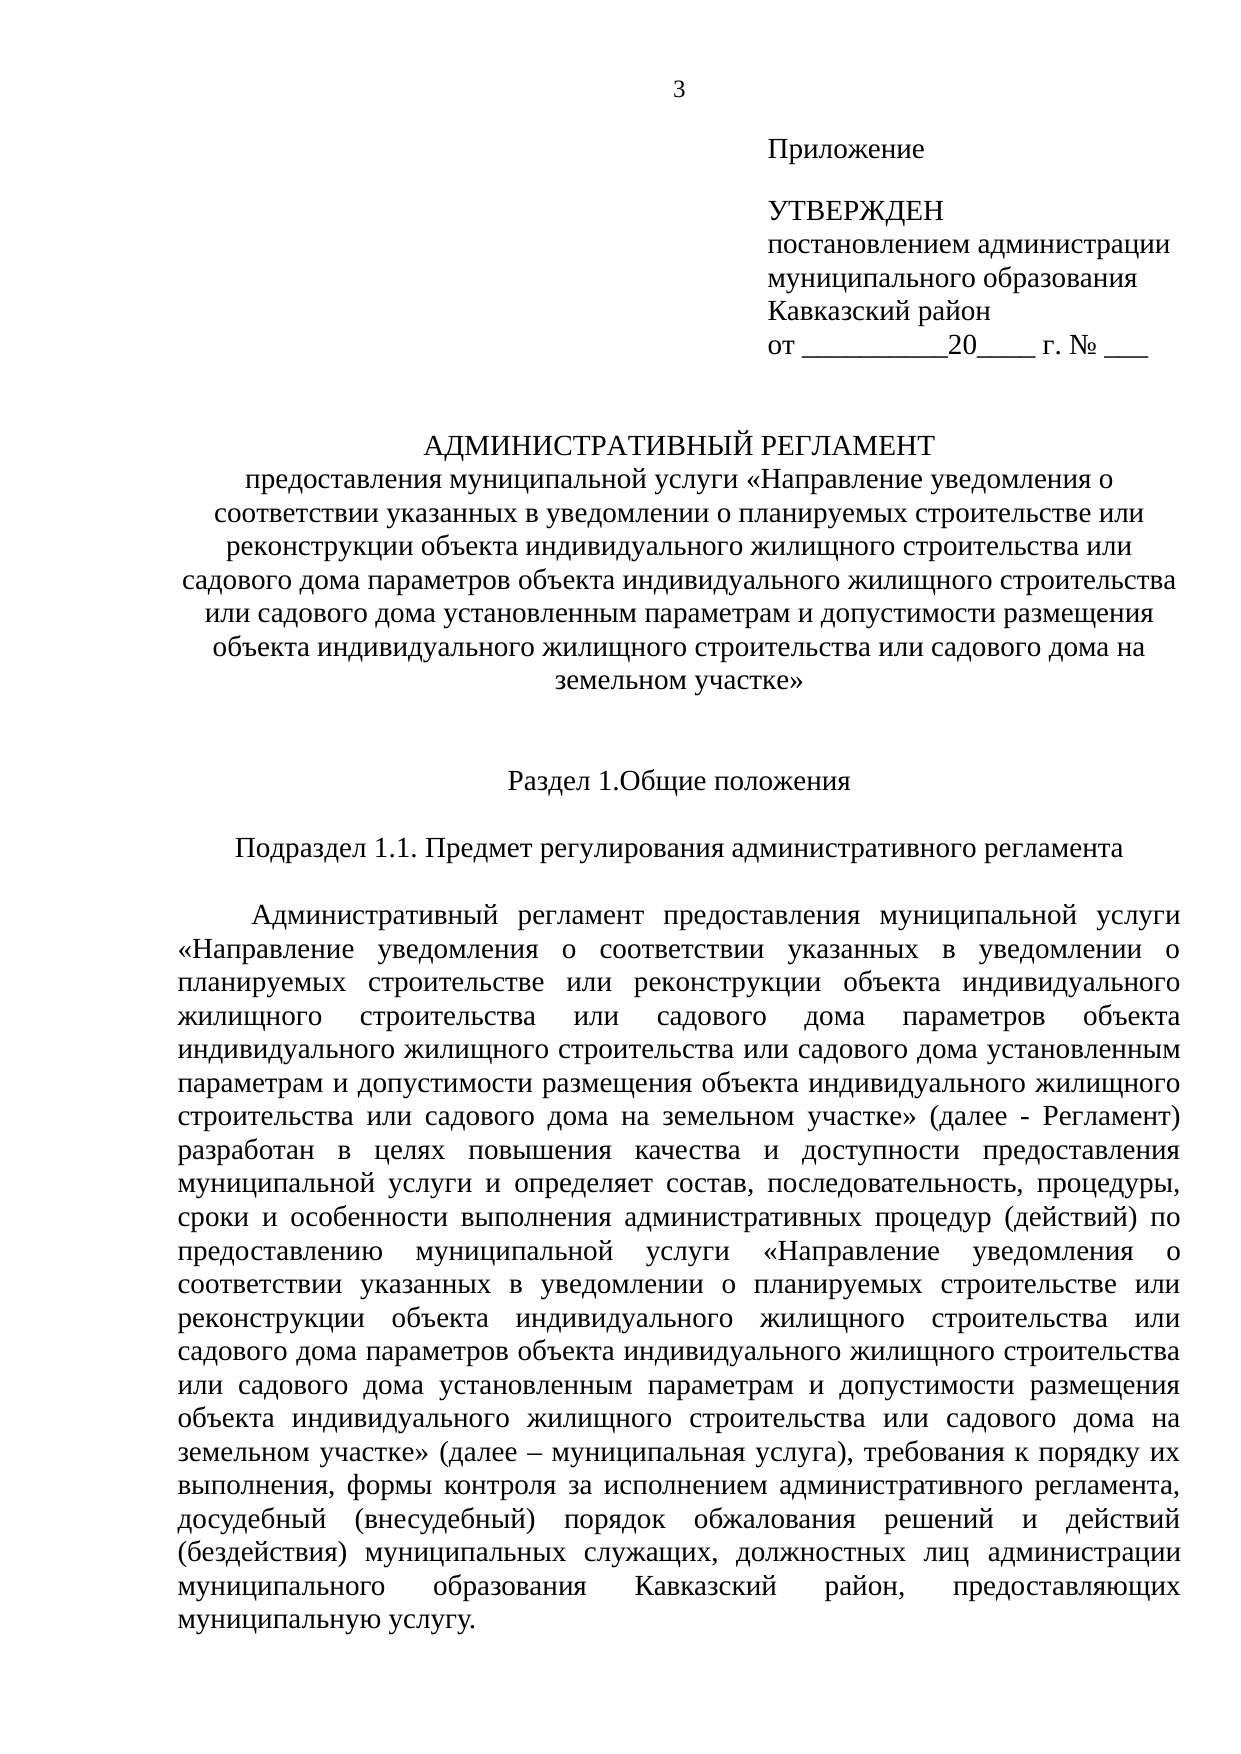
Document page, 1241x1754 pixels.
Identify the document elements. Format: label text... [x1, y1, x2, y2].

text УТВЕРЖДЕН [767, 193, 1181, 226]
text муниципального образования Кавказский район [767, 260, 1181, 327]
text Приложение [767, 131, 1181, 165]
text Раздел 1.Общие положения [177, 763, 1181, 797]
text от __________20____ г. № ___ [767, 327, 1181, 361]
text АДМИНИСТРАТИВНЫЙ РЕГЛАМЕНТ [177, 428, 1181, 461]
text Подраздел 1.1. Предмет регулирования административного регламента [177, 830, 1181, 864]
text постановлением администрации [767, 226, 1181, 260]
text предоставления муниципальной услуги «Направление уведомления о соответствии указанных в уведомлении о планируемых строительстве или реконструкции объекта индивидуального жилищного строительства или садового дома параметров объекта индивидуального жилищного строительства или садового дома установленным параметрам и допустимости размещения объекта индивидуального жилищного строительства или садового дома на земельном участке» [177, 461, 1181, 696]
text Административный регламент предоставления муниципальной услуги «Направление уведомления о соответствии указанных в уведомлении о планируемых строительстве или реконструкции объекта индивидуального жилищного строительства или садового дома параметров объекта индивидуального жилищного строительства или садового дома установленным параметрам и допустимости размещения объекта индивидуального жилищного строительства или садового дома на земельном участке» (далее - Регламент) разработан в целях повышения качества и доступности предоставления муниципальной услуги и определяет состав, последовательность, процедуры, сроки и особенности выполнения административных процедур (действий) по предоставлению муниципальной услуги «Направление уведомления о соответствии указанных в уведомлении о планируемых строительстве или реконструкции объекта индивидуального жилищного строительства или садового дома параметров объекта индивидуального жилищного строительства или садового дома установленным параметрам и допустимости размещения объекта индивидуального жилищного строительства или садового дома на земельном участке» (далее – муниципальная услуга), требования к порядку их выполнения, формы контроля за исполнением административного регламента, досудебный (внесудебный) порядок обжалования решений и действий (бездействия) муниципальных служащих, должностных лиц администрации муниципального образования Кавказский район, предоставляющих муниципальную услугу. [177, 897, 1181, 1635]
